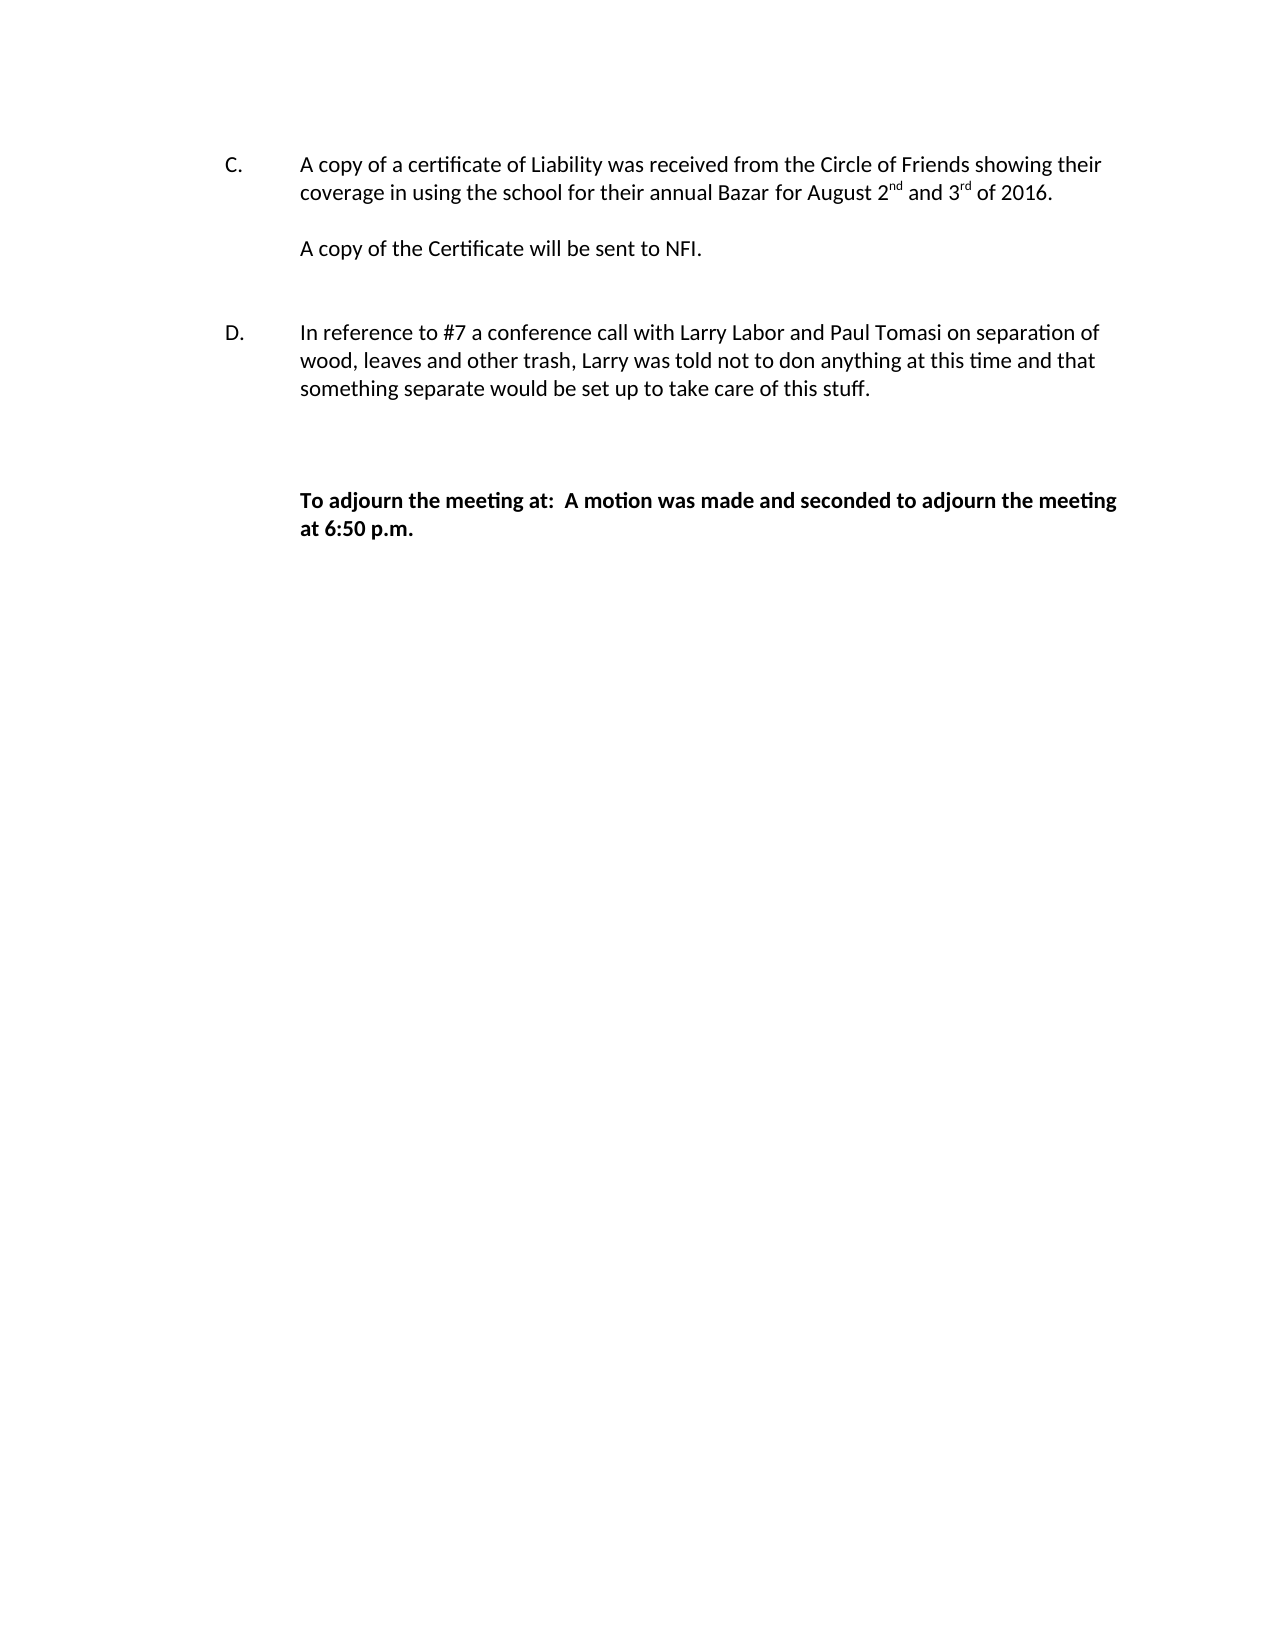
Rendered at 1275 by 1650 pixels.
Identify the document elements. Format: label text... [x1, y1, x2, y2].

text D. In reference to #7 a conference call with Larry Labor and Paul Tomasi on separation of wood, leaves and other trash, Larry was told not to don anything at this time and that something separate would be set up to take care of this stuff. [225, 318, 1125, 402]
text To adjourn the meeting at: A motion was made and seconded to adjourn the meeting at 6:50 p.m. [300, 486, 1125, 542]
text C. A copy of a certificate of Liability was received from the Circle of Friends showing their coverage in using the school for their annual Bazar for August 2nd and 3rd of 2016. [225, 150, 1125, 206]
text A copy of the Certificate will be sent to NFI. [300, 234, 1125, 262]
